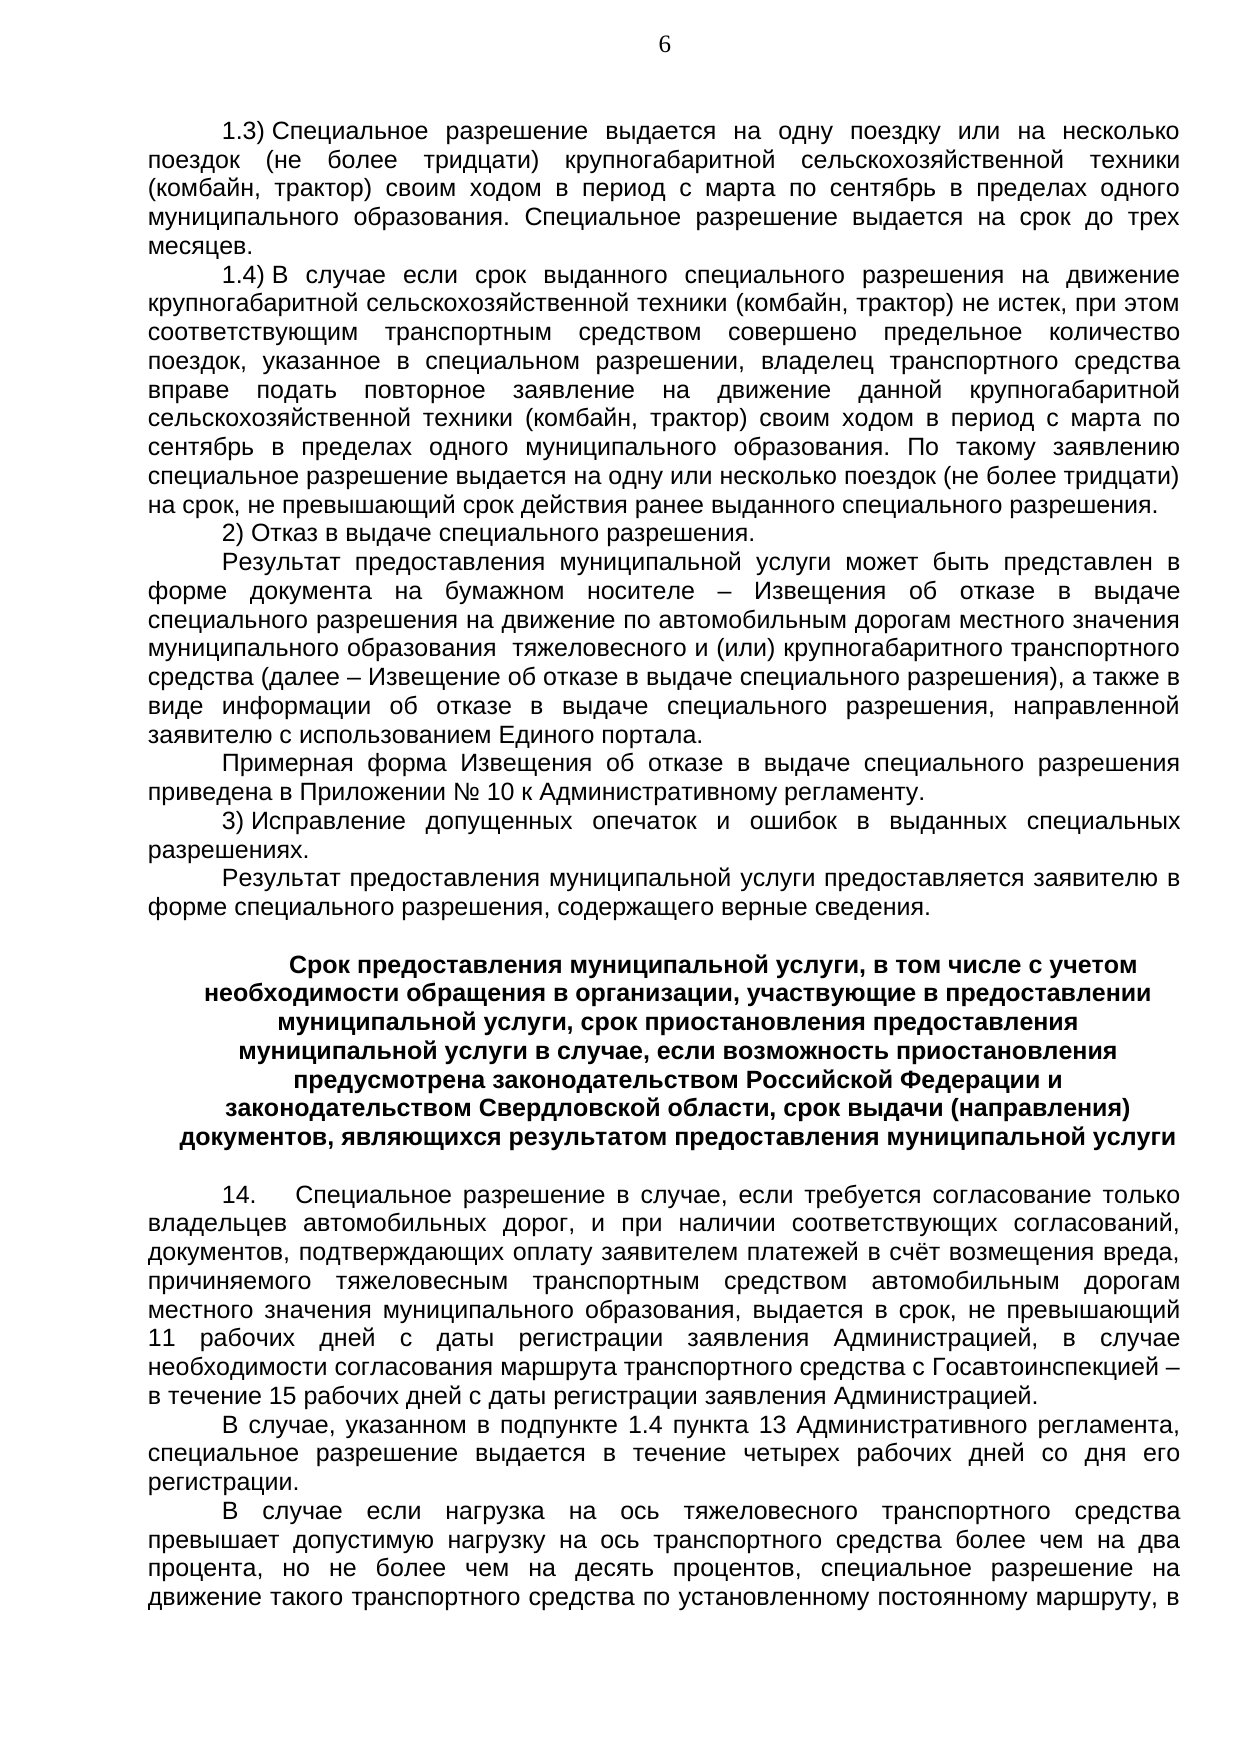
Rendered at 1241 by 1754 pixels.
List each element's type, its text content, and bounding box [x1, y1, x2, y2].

text В случае, указанном в подпункте 1.4 пункта 13 Административного регламента, специальное разрешение выдается в течение четырех рабочих дней со дня его регистрации. [148, 1409, 1181, 1496]
list Специальное разрешение в случае, если требуется согласование только владельцев автомобильных дорог, и при наличии соответствующих согласований, документов, подтверждающих оплату заявителем платежей в счёт возмещения вреда, причиняемого тяжеловесным транспортным средством автомобильным дорогам местного значения муниципального образования, выдается в срок, не превышающий 11 рабочих дней с даты регистрации заявления Администрацией, в случае необходимости согласования маршрута транспортного средства с Госавтоинспекцией – в течение 15 рабочих дней с даты регистрации заявления Администрацией. [148, 1179, 1181, 1409]
text Срок предоставления муниципальной услуги, в том числе с учетом необходимости обращения в организации, участвующие в предоставлении муниципальной услуги, срок приостановления предоставления муниципальной услуги в случае, если возможность приостановления предусмотрена законодательством Российской Федерации и законодательством Свердловской области, срок выдачи (направления) документов, являющихся результатом предоставления муниципальной услуги [177, 949, 1179, 1151]
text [148, 1496, 1181, 1611]
text 2) Отказ в выдаче специального разрешения. [148, 518, 1181, 547]
text 1.3) Специальное разрешение выдается на одну поездку или на несколько поездок (не более тридцати) крупногабаритной сельскохозяйственной техники (комбайн, трактор) своим ходом в период с марта по сентябрь в пределах одного муниципального образования. Специальное разрешение выдается на срок до трех месяцев. [148, 116, 1181, 259]
text 1.4) В случае если срок выданного специального разрешения на движение крупногабаритной сельскохозяйственной техники (комбайн, трактор) не истек, при этом соответствующим транспортным средством совершено предельное количество поездок, указанное в специальном разрешении, владелец транспортного средства вправе подать повторное заявление на движение данной крупногабаритной сельскохозяйственной техники (комбайн, трактор) своим ходом в период с марта по сентябрь в пределах одного муниципального образования. По такому заявлению специальное разрешение выдается на одну или несколько поездок (не более тридцати) на срок, не превышающий срок действия ранее выданного специального разрешения. [148, 259, 1181, 518]
text Результат предоставления муниципальной услуги может быть представлен в форме документа на бумажном носителе – Извещения об отказе в выдаче специального разрешения на движение по автомобильным дорогам местного значения муниципального образования тяжеловесного и (или) крупногабаритного транспортного средства (далее – Извещение об отказе в выдаче специального разрешения), а также в виде информации об отказе в выдаче специального разрешения, направленной заявителю с использованием Единого портала. [148, 547, 1181, 748]
text Результат предоставления муниципальной услуги предоставляется заявителю в форме специального разрешения, содержащего верные сведения. [148, 863, 1181, 921]
text Примерная форма Извещения об отказе в выдаче специального разрешения приведена в Приложении № 10 к Административному регламенту. [148, 748, 1181, 806]
text 3) Исправление допущенных опечаток и ошибок в выданных специальных разрешениях. [148, 806, 1181, 863]
